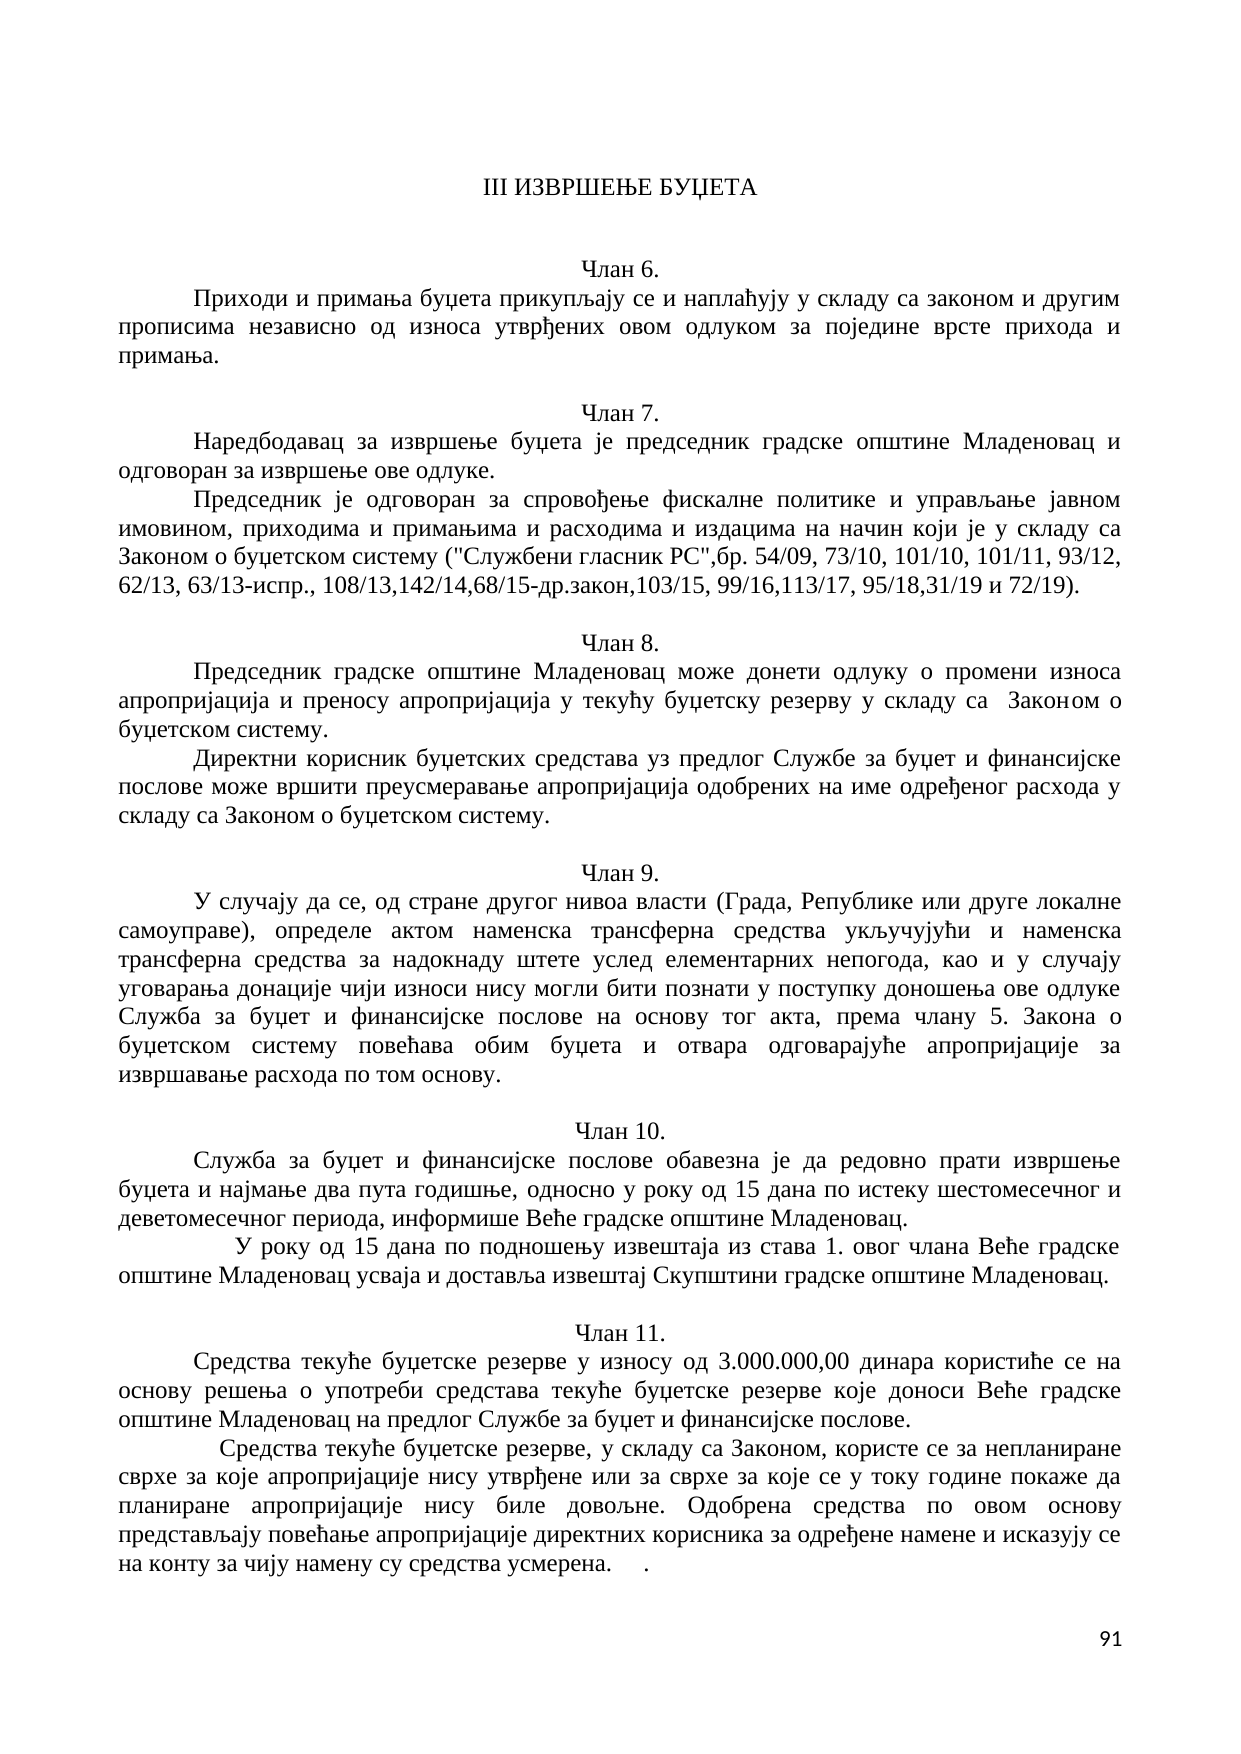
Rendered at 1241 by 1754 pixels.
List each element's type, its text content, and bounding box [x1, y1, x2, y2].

text Члан 6. [118, 254, 1122, 283]
text Члан 9. [118, 858, 1122, 886]
text Директни корисник буџетских средстава уз предлог Службе за буџет и финансијске послове може вршити преусмеравање апропријација одобрених на име одређеног расхода у складу са Законом о буџетском систему. [118, 743, 1122, 829]
text Председник градске општине Младеновац може донети одлуку о промени износа апропријација и преносу апропријација у текућу буџетску резерву у складу са Законом о буџетском систему. [118, 656, 1122, 743]
text Члан 10. [118, 1116, 1122, 1145]
text У року од 15 дана по подношењу извештаја из става 1. овог члана Веће градске општине Младеновац усваја и доставља извештај Скупштини градске општине Младеновац. [118, 1231, 1122, 1289]
text Средства текуће буџетске резерве, у складу са Законом, користе се за непланиране сврхе за које апропријације нису утврђене или за сврхе за које се у току године покаже да планиране апропријације нису биле довољне. Одобрена средства по овом основу представљају повећање апропријације директних корисника за одређене намене и исказују се на конту за чију намену су средства усмерена. . [118, 1433, 1122, 1576]
text Приходи и примања буџета прикупљају се и наплаћују у складу са законом и другим прописима независно од износа утврђених овом одлуком за поједине врсте прихода и примања. [118, 283, 1122, 369]
text Члан 7. [118, 398, 1122, 426]
text Члан 11. [118, 1318, 1122, 1346]
text III ИЗВРШЕЊЕ БУЏЕТА [118, 172, 1122, 201]
text У случају да се, од стране другог нивоа власти (Града, Републике или друге локалне самоуправе), определе актом наменска трансферна средства укључујући и наменска трансферна средства за надокнаду штете услед елементарних непогода, као и у случају уговарања донације чији износи нису могли бити познати у поступку доношења ове одлуке Служба за буџет и финансијске послове на основу тог акта, према члану 5. Закона о буџетском систему повећава обим буџета и отвара одговарајуће апропријације за извршавање расхода по том основу. [118, 886, 1122, 1088]
text Служба за буџет и финансијске послове обавезна је да редовно прати извршење буџета и најмање два пута годишње, односно у року од 15 дана по истеку шестомесечног и деветомесечног периода, информише Веће градске општине Младеновац. [118, 1145, 1122, 1231]
text Председник је одговоран за спровођење фискалне политике и управљање јавном имовином, приходима и примањима и расходима и издацима на начин који је у складу са Законом о буџетском систему ("Службени гласник РС",бр. 54/09, 73/10, 101/10, 101/11, 93/12, 62/13, 63/13-испр., 108/13,142/14,68/15-др.закон,103/15, 99/16,113/17, 95/18,31/19 и 72/19). [118, 484, 1122, 599]
text Члан 8. [118, 628, 1122, 656]
text Средства текуће буџетске резерве у износу од 3.000.000,00 динара користиће се на основу решења о употреби средстава текуће буџетске резерве које доноси Веће градске општине Младеновац на предлог Службе за буџет и финансијске послове. [118, 1346, 1122, 1433]
text Наредбодавац за извршење буџета је председник градске општине Младеновац и одговоран за извршење ове одлуке. [118, 426, 1122, 484]
